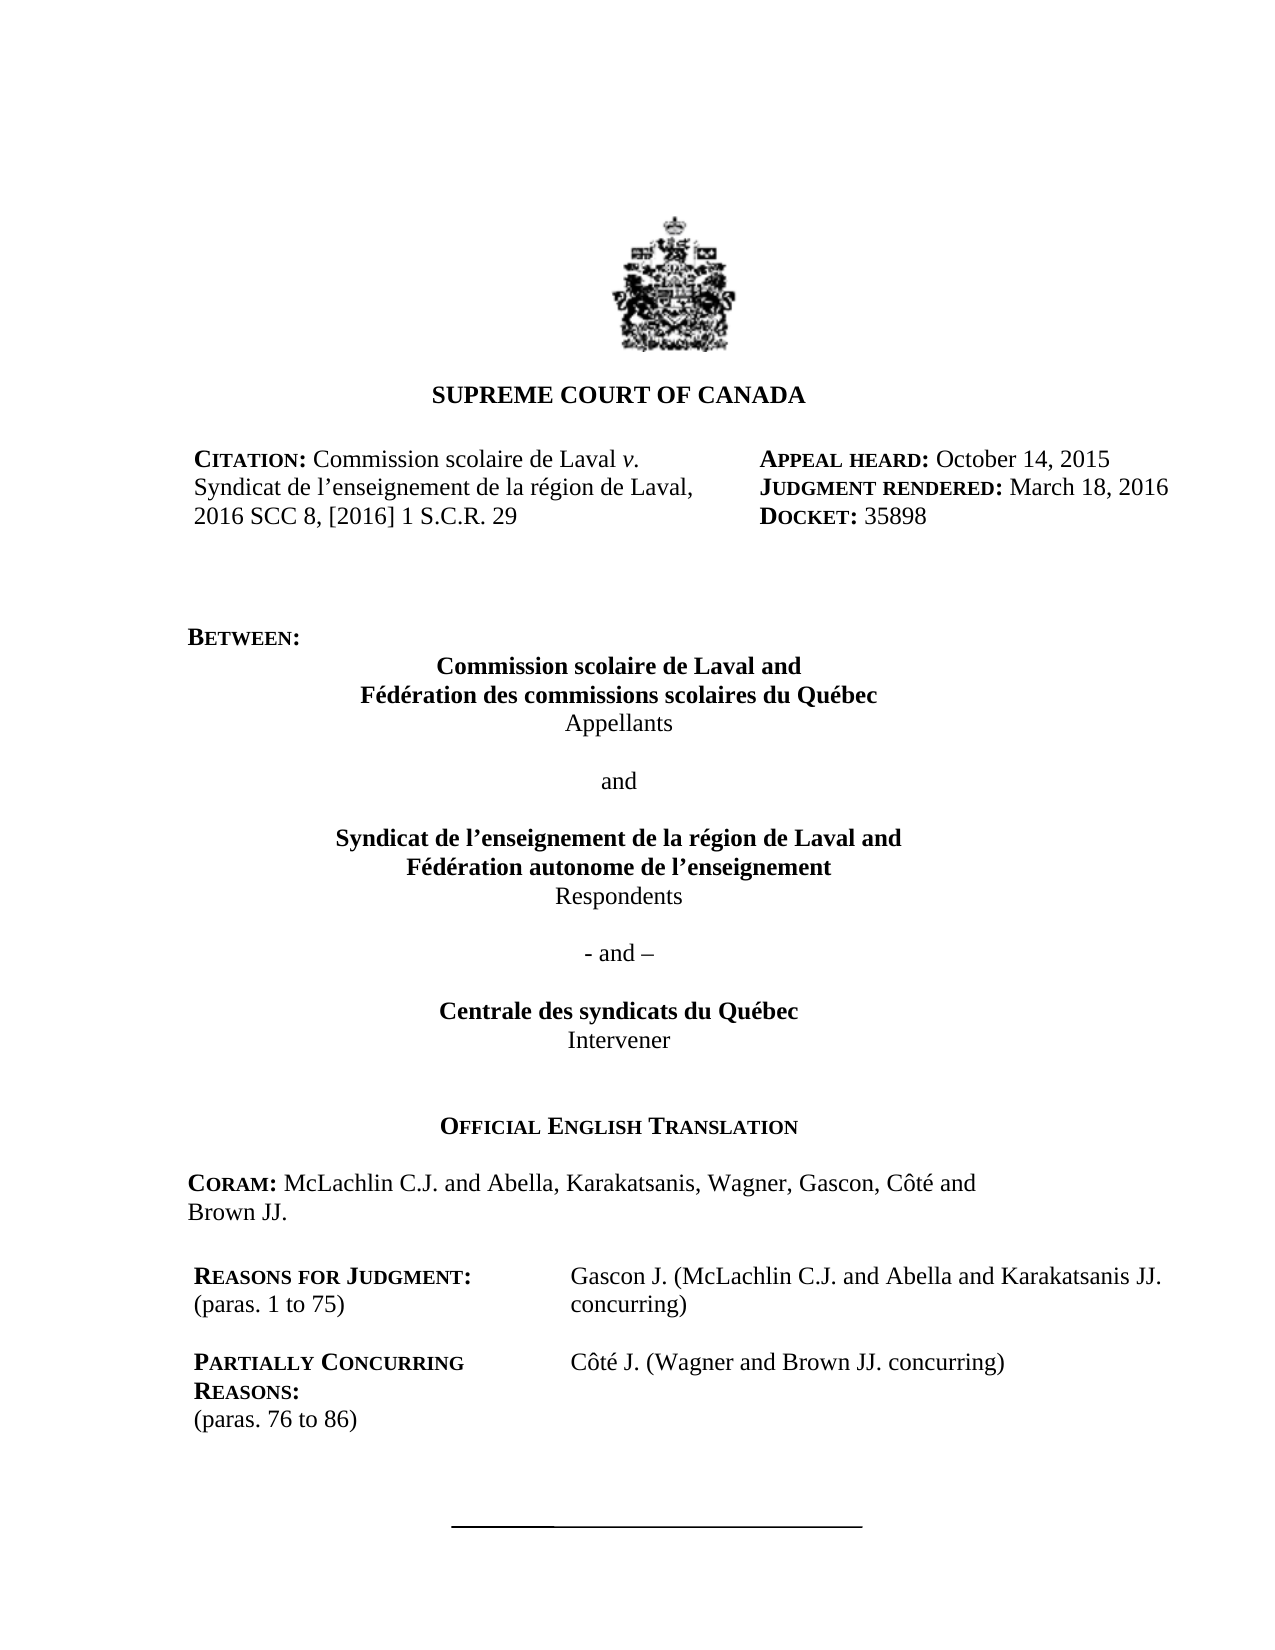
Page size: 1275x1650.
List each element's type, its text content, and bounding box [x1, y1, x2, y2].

table_header Reasons for Judgment: (paras. 1 to 75) Partially Concurring Reasons: (paras. 76 to 86) [188, 1255, 564, 1439]
text Coram: McLachlin C.J. and Abella, Karakatsanis, Wagner, Gascon, Côté and Brown JJ. [187, 1168, 1050, 1226]
picture [611, 216, 739, 352]
text Fédération des commissions scolaires du Québec [187, 680, 1050, 708]
text Respondents [187, 881, 1050, 910]
text Commission scolaire de Laval and [187, 651, 1050, 680]
text Between: [187, 622, 1050, 651]
text and [187, 766, 1050, 795]
text Intervener [187, 1025, 1050, 1053]
table_header Appeal heard: October 14, 2015 Judgment rendered: March 18, 2016 Docket: 35898 [722, 438, 1185, 565]
table_header Gascon J. (McLachlin C.J. and Abella and Karakatsanis JJ. concurring) Côté J. (Wagner and Brown JJ. concurring) [564, 1255, 1185, 1439]
text SUPREME COURT OF CANADA [187, 380, 1050, 409]
text Syndicat de l’enseignement de la région de Laval and [187, 823, 1050, 852]
text Fédération autonome de l’enseignement [187, 852, 1050, 881]
text Official English Translation [187, 1111, 1050, 1140]
text - and – [187, 938, 1050, 967]
table_header Citation: Commission scolaire de Laval v. Syndicat de l’enseignement de la région de Laval, 2016 SCC 8, [2016] 1 S.C.R. 29 [188, 438, 722, 565]
text Appellants [187, 708, 1050, 737]
text Centrale des syndicats du Québec [187, 996, 1050, 1025]
